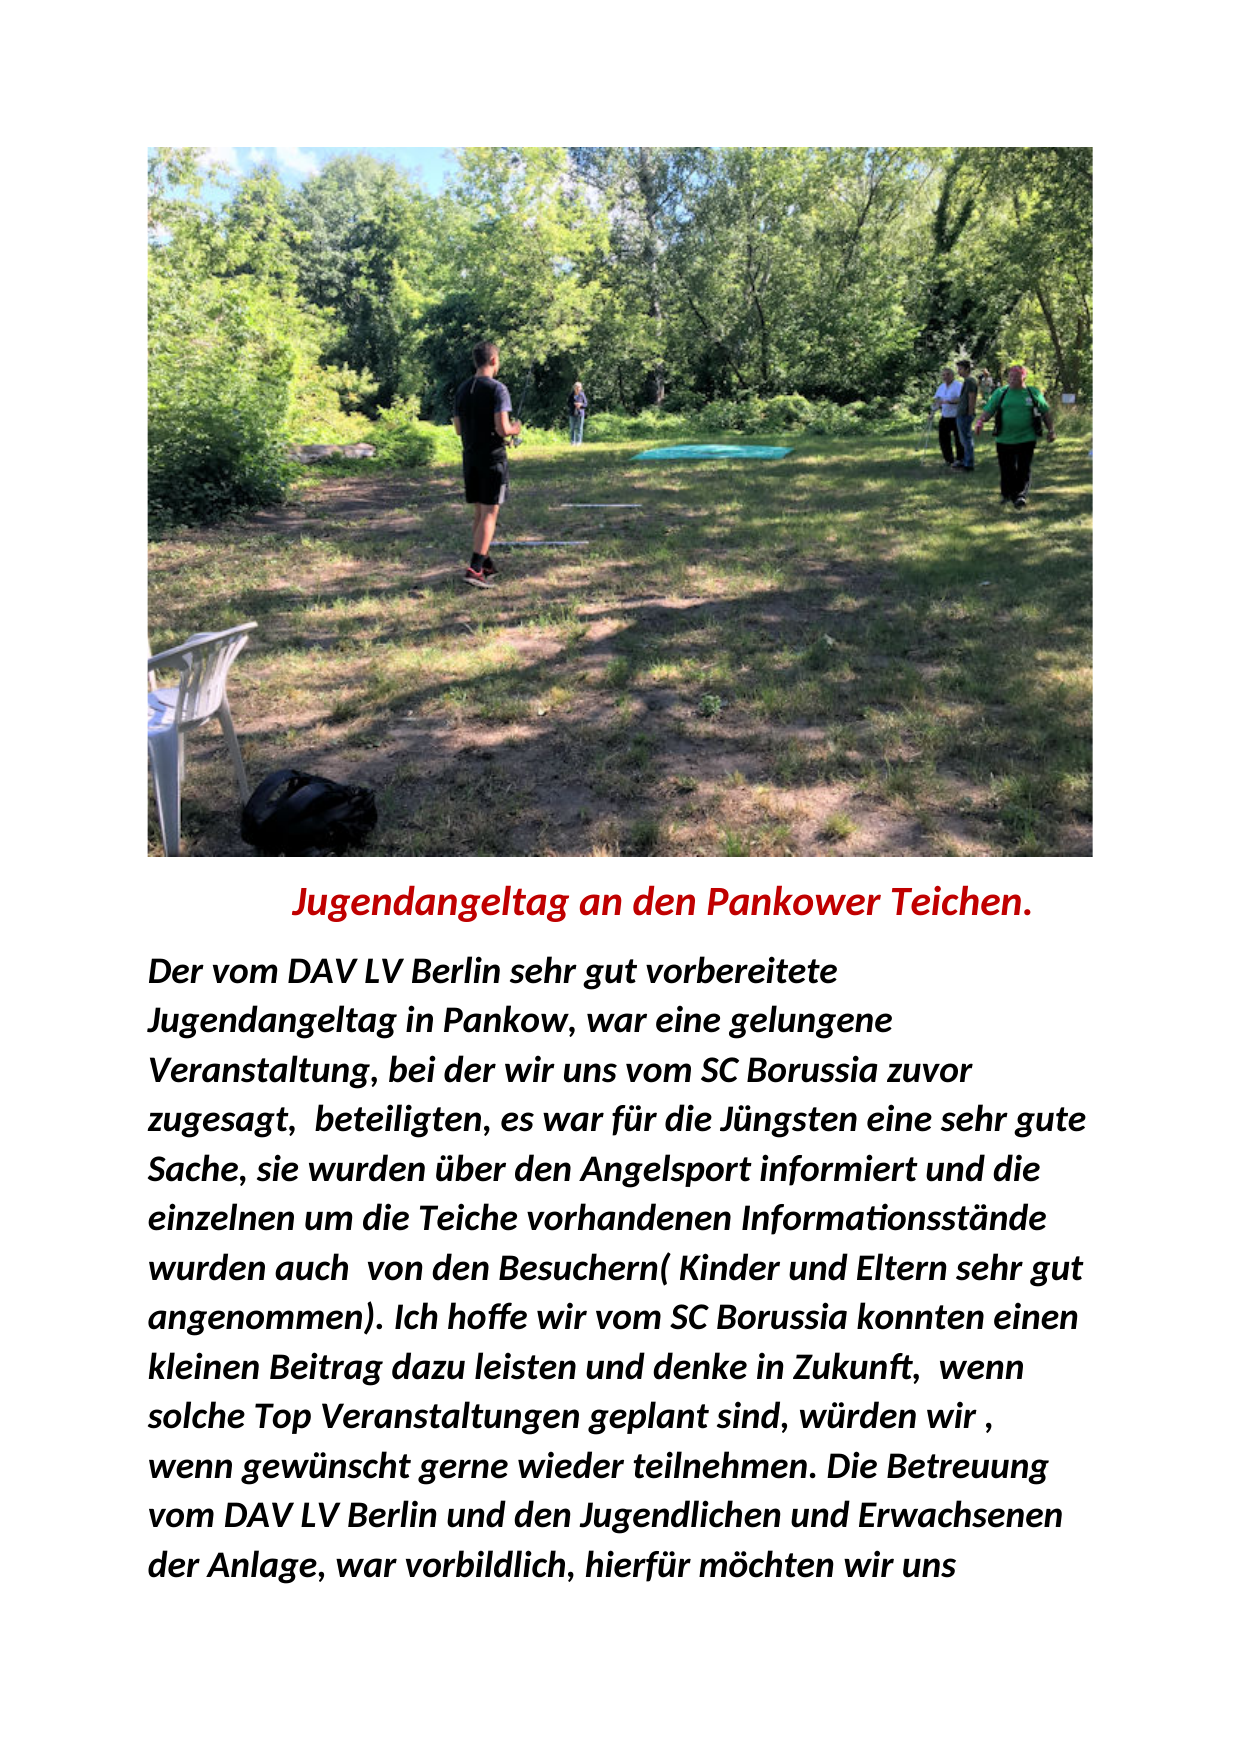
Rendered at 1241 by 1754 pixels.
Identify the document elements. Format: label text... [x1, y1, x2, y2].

picture [147, 147, 1093, 857]
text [148, 947, 1093, 1586]
text Jugendangeltag an den Pankower Teichen. [148, 875, 1093, 926]
